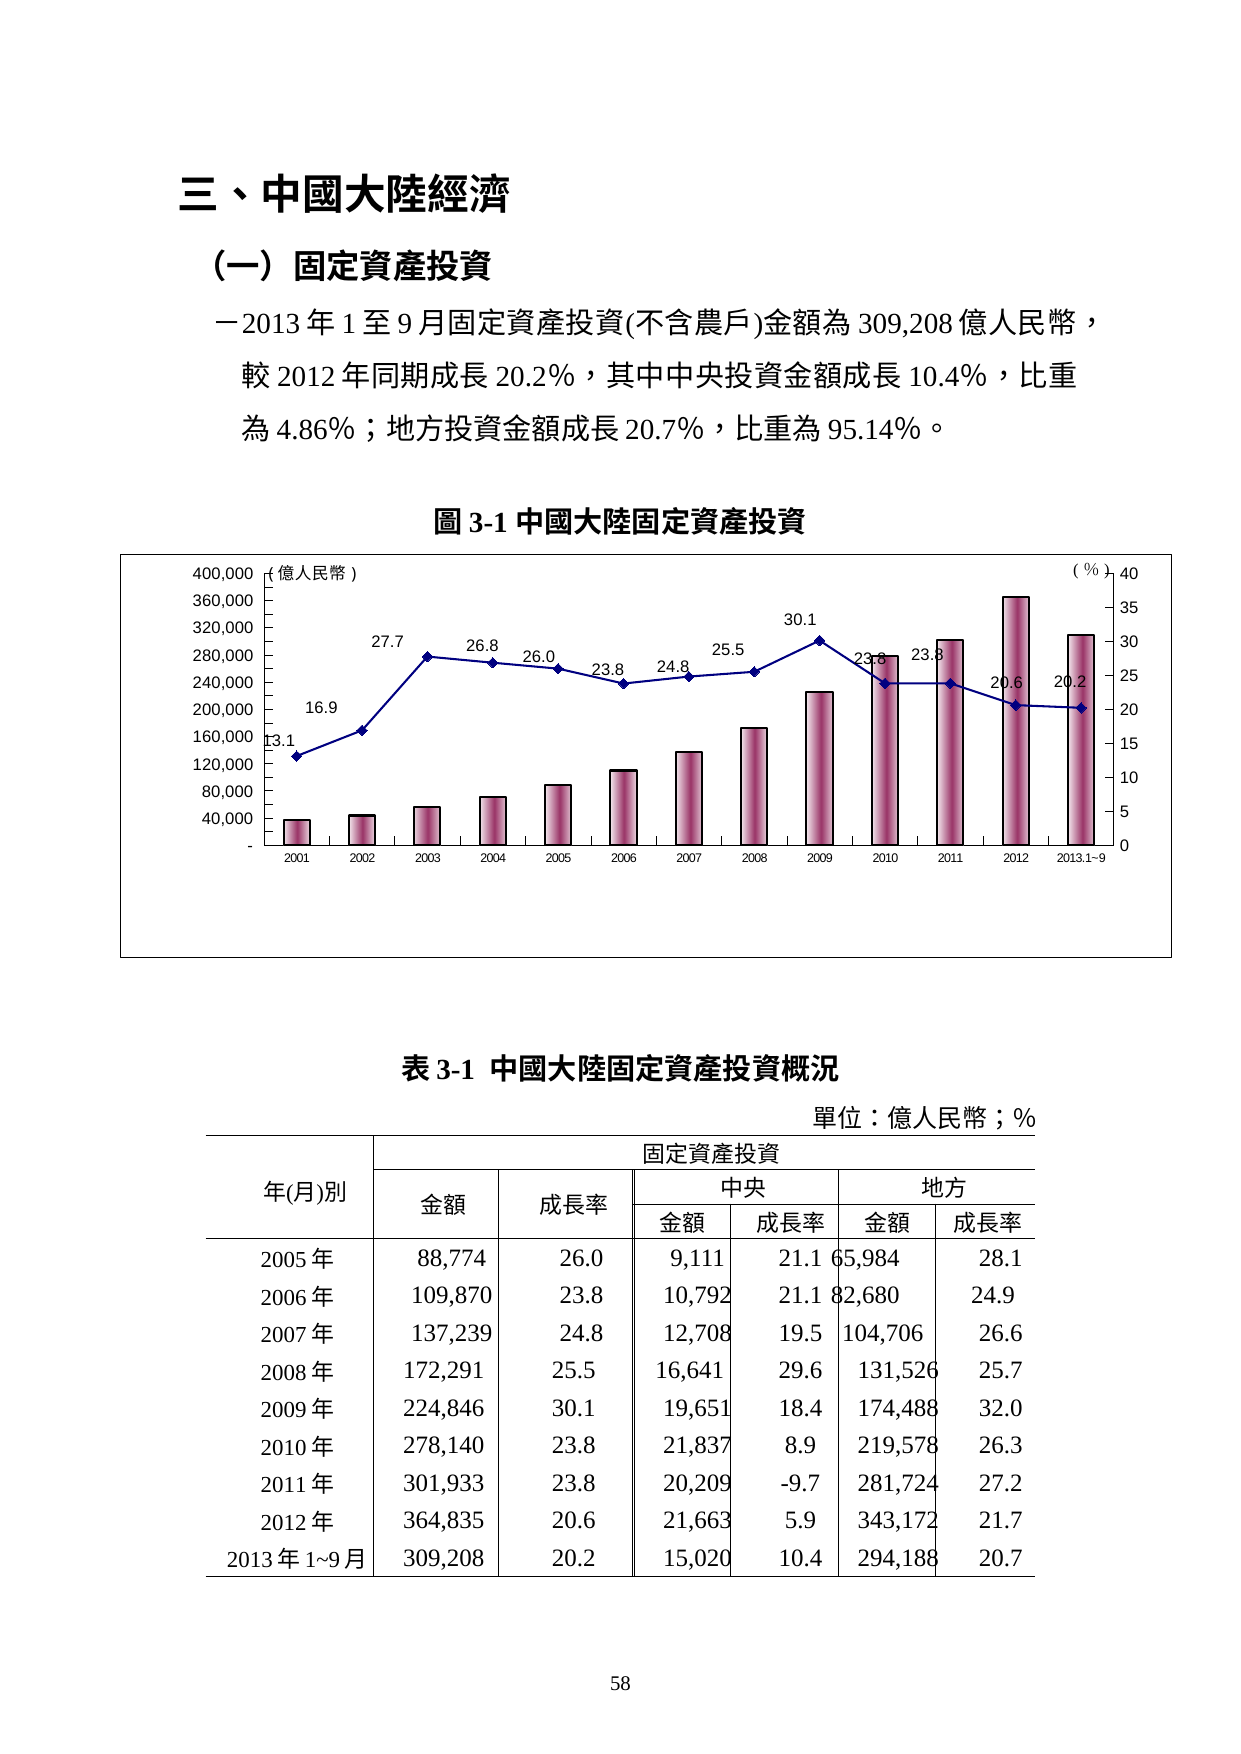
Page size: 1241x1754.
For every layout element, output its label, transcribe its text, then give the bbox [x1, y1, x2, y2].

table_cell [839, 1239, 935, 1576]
text 表3-1 中國大陸固定資產投資概況 [177, 1046, 1063, 1088]
text （一）固定資產投資 [193, 239, 1069, 288]
text 單位：億人民幣；％ [193, 1099, 1037, 1135]
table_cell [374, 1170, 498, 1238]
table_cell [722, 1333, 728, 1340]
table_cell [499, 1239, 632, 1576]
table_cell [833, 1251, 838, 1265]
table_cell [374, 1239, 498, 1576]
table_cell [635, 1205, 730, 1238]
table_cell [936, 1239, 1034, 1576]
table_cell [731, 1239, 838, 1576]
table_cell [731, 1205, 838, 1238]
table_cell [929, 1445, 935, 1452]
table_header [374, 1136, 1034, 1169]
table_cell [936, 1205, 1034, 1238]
text －2013年1至9月固定資產投資(不含農戶)金額為309,208億人民幣，較2012年同期成長20.2％，其中中央投資金額成長10.4％，比重為4.86％；地方投資金額成長20.7％，比重為95.14％。 [212, 299, 1078, 447]
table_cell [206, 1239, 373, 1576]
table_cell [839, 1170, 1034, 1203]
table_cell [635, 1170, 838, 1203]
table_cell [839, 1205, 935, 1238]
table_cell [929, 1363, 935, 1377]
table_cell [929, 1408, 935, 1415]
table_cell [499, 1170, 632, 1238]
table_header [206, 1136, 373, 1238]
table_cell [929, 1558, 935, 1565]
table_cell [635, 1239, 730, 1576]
text 三、中國大陸經濟 [177, 166, 1063, 221]
text 圖3-1 中國大陸固定資產投資 [177, 498, 1063, 541]
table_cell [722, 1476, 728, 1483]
